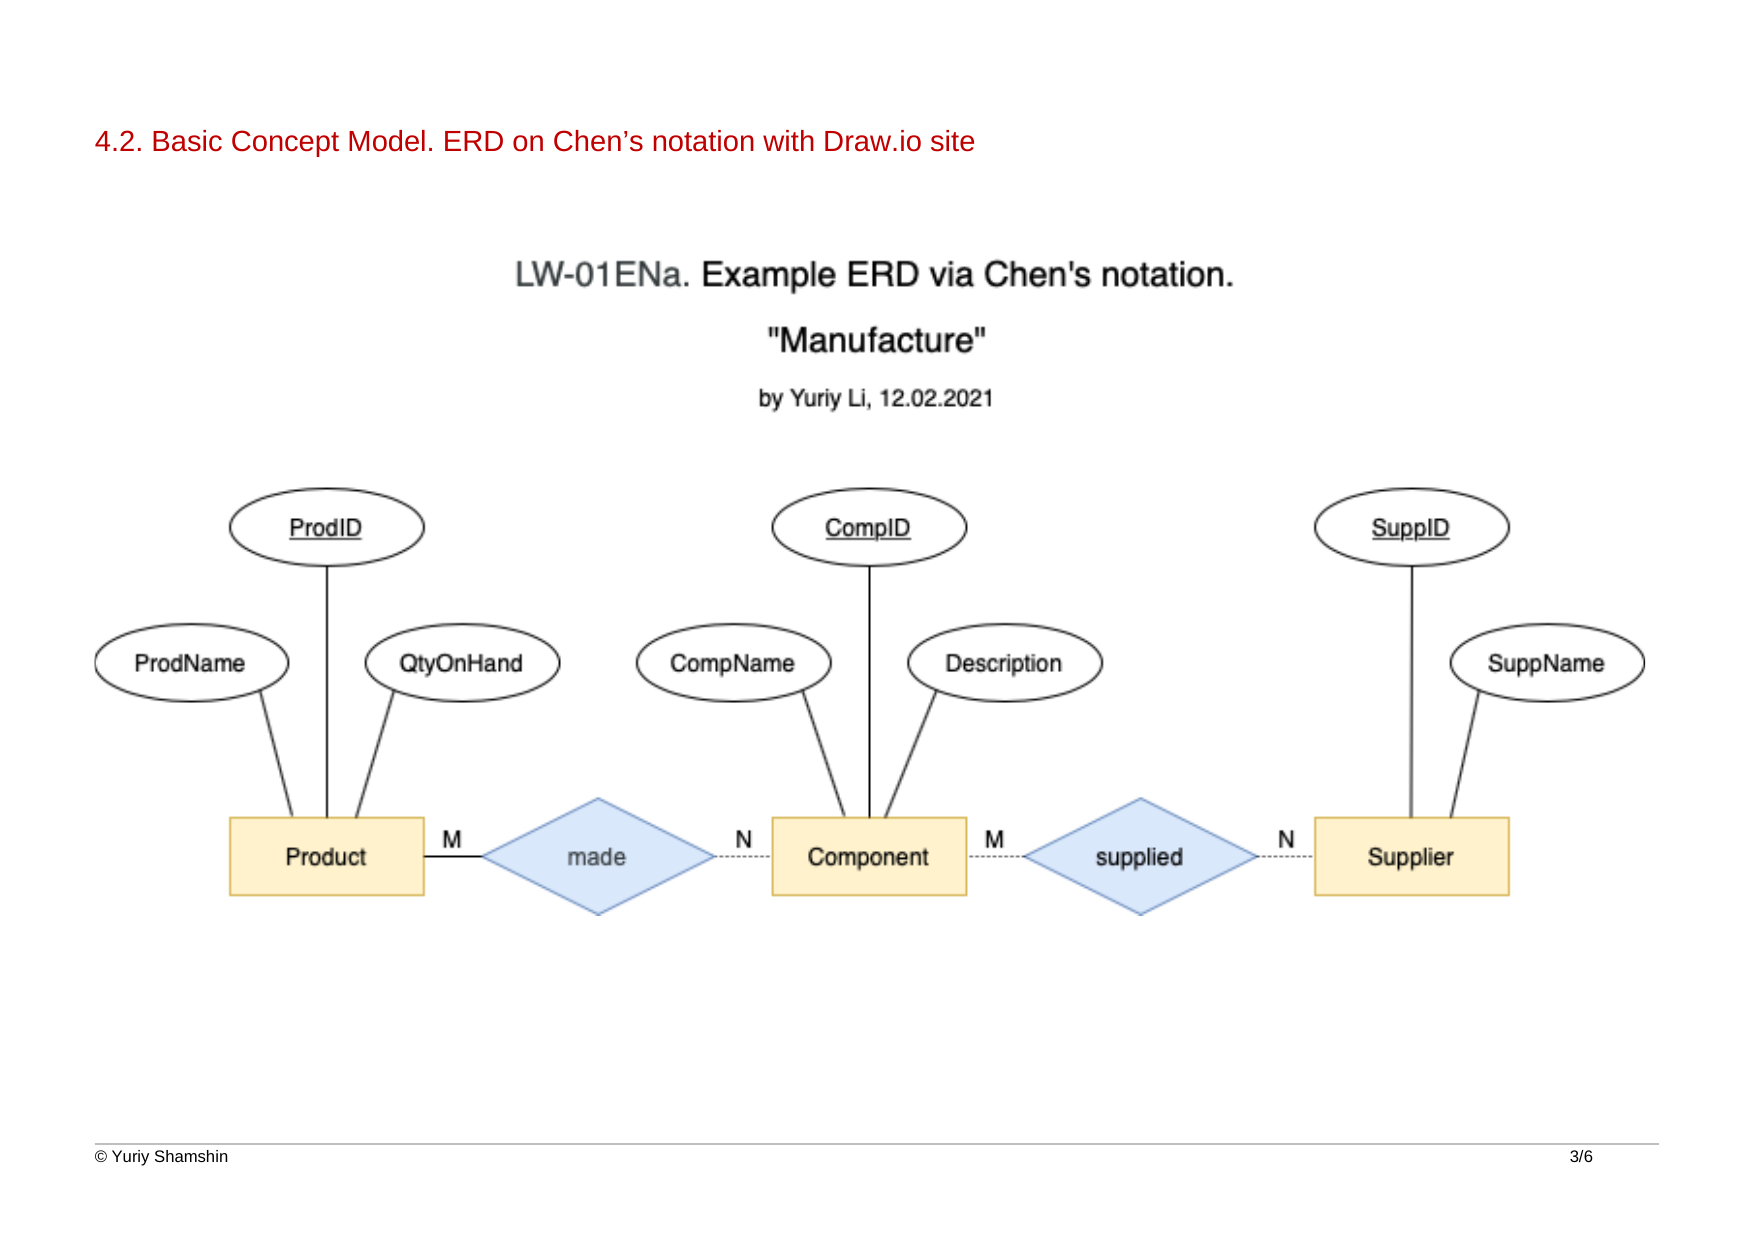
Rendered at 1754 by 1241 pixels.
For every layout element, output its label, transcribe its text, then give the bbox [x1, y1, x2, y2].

picture [94, 186, 1646, 916]
text 4.2. Basic Concept Model. ERD on Chen’s notation with Draw.io site [94, 124, 1659, 157]
